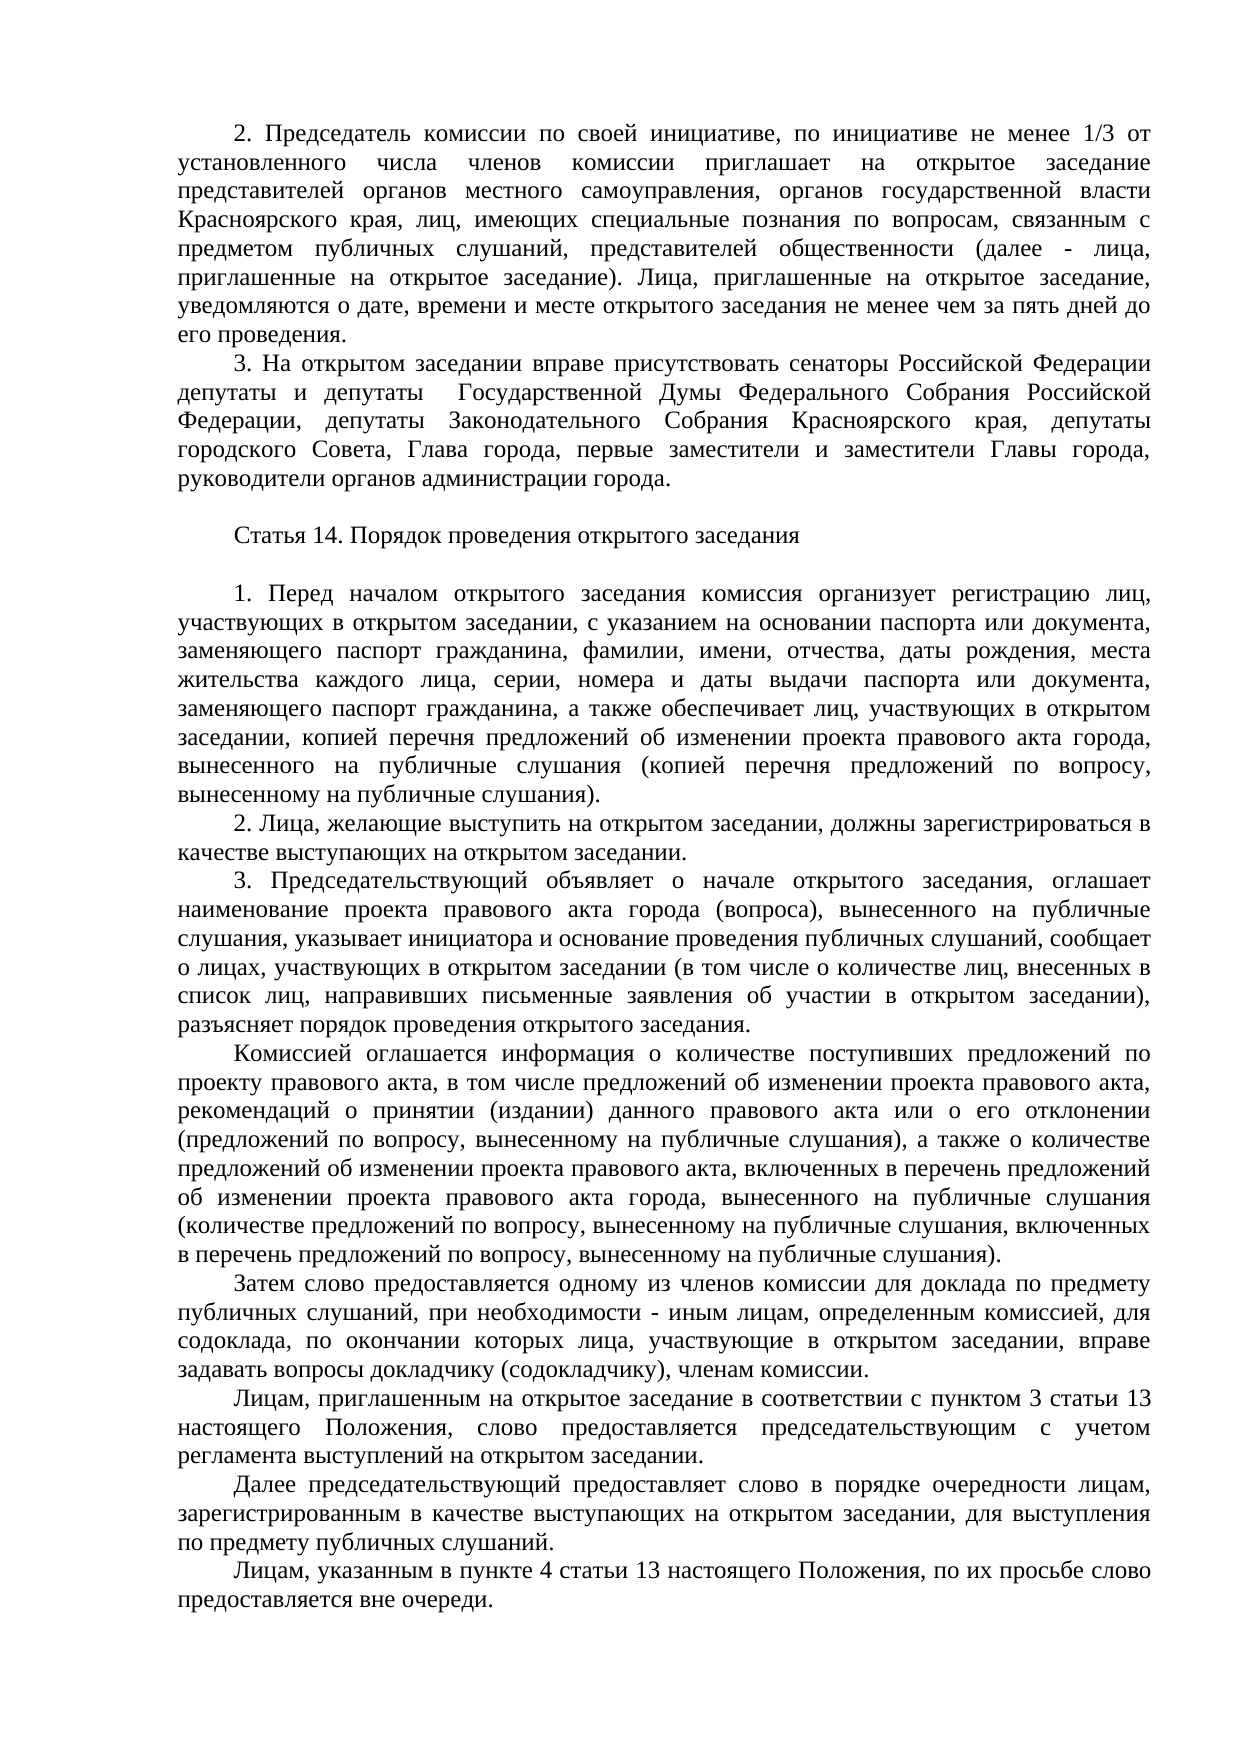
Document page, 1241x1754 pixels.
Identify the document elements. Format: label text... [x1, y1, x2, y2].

text Статья 14. Порядок проведения открытого заседания [177, 521, 1152, 549]
text 3. На открытом заседании вправе присутствовать сенаторы Российской Федерации депутаты и депутаты Государственной Думы Федерального Собрания Российской Федерации, депутаты Законодательного Собрания Красноярского края, депутаты городского Совета, Глава города, первые заместители и заместители Главы города, руководители органов администрации города. [177, 348, 1152, 492]
text 3. Председательствующий объявляет о начале открытого заседания, оглашает наименование проекта правового акта города (вопроса), вынесенного на публичные слушания, указывает инициатора и основание проведения публичных слушаний, сообщает о лицах, участвующих в открытом заседании (в том числе о количестве лиц, внесенных в список лиц, направивших письменные заявления об участии в открытом заседании), разъясняет порядок проведения открытого заседания. [177, 866, 1152, 1038]
text 2. Лица, желающие выступить на открытом заседании, должны зарегистрироваться в качестве выступающих на открытом заседании. [177, 808, 1152, 866]
text Комиссией оглашается информация о количестве поступивших предложений по проекту правового акта, в том числе предложений об изменении проекта правового акта, рекомендаций о принятии (издании) данного правового акта или о его отклонении (предложений по вопросу, вынесенному на публичные слушания), а также о количестве предложений об изменении проекта правового акта, включенных в перечень предложений об изменении проекта правового акта города, вынесенного на публичные слушания (количестве предложений по вопросу, вынесенному на публичные слушания, включенных в перечень предложений по вопросу, вынесенному на публичные слушания). [177, 1038, 1152, 1268]
text Далее председательствующий предоставляет слово в порядке очередности лицам, зарегистрированным в качестве выступающих на открытом заседании, для выступления по предмету публичных слушаний. [177, 1469, 1152, 1556]
text 2. Председатель комиссии по своей инициативе, по инициативе не менее 1/3 от установленного числа членов комиссии приглашает на открытое заседание представителей органов местного самоуправления, органов государственной власти Красноярского края, лиц, имеющих специальные познания по вопросам, связанным с предметом публичных слушаний, представителей общественности (далее - лица, приглашенные на открытое заседание). Лица, приглашенные на открытое заседание, уведомляются о дате, времени и месте открытого заседания не менее чем за пять дней до его проведения. [177, 118, 1152, 348]
text Лицам, приглашенным на открытое заседание в соответствии с пунктом 3 статьи 13 настоящего Положения, слово предоставляется председательствующим с учетом регламента выступлений на открытом заседании. [177, 1383, 1152, 1469]
text Затем слово предоставляется одному из членов комиссии для доклада по предмету публичных слушаний, при необходимости - иным лицам, определенным комиссией, для содоклада, по окончании которых лица, участвующие в открытом заседании, вправе задавать вопросы докладчику (содокладчику), членам комиссии. [177, 1268, 1152, 1383]
text Лицам, указанным в пункте 4 статьи 13 настоящего Положения, по их просьбе слово предоставляется вне очереди. [177, 1556, 1152, 1613]
text 1. Перед началом открытого заседания комиссия организует регистрацию лиц, участвующих в открытом заседании, с указанием на основании паспорта или документа, заменяющего паспорт гражданина, фамилии, имени, отчества, даты рождения, места жительства каждого лица, серии, номера и даты выдачи паспорта или документа, заменяющего паспорт гражданина, а также обеспечивает лиц, участвующих в открытом заседании, копией перечня предложений об изменении проекта правового акта города, вынесенного на публичные слушания (копией перечня предложений по вопросу, вынесенному на публичные слушания). [177, 578, 1152, 808]
